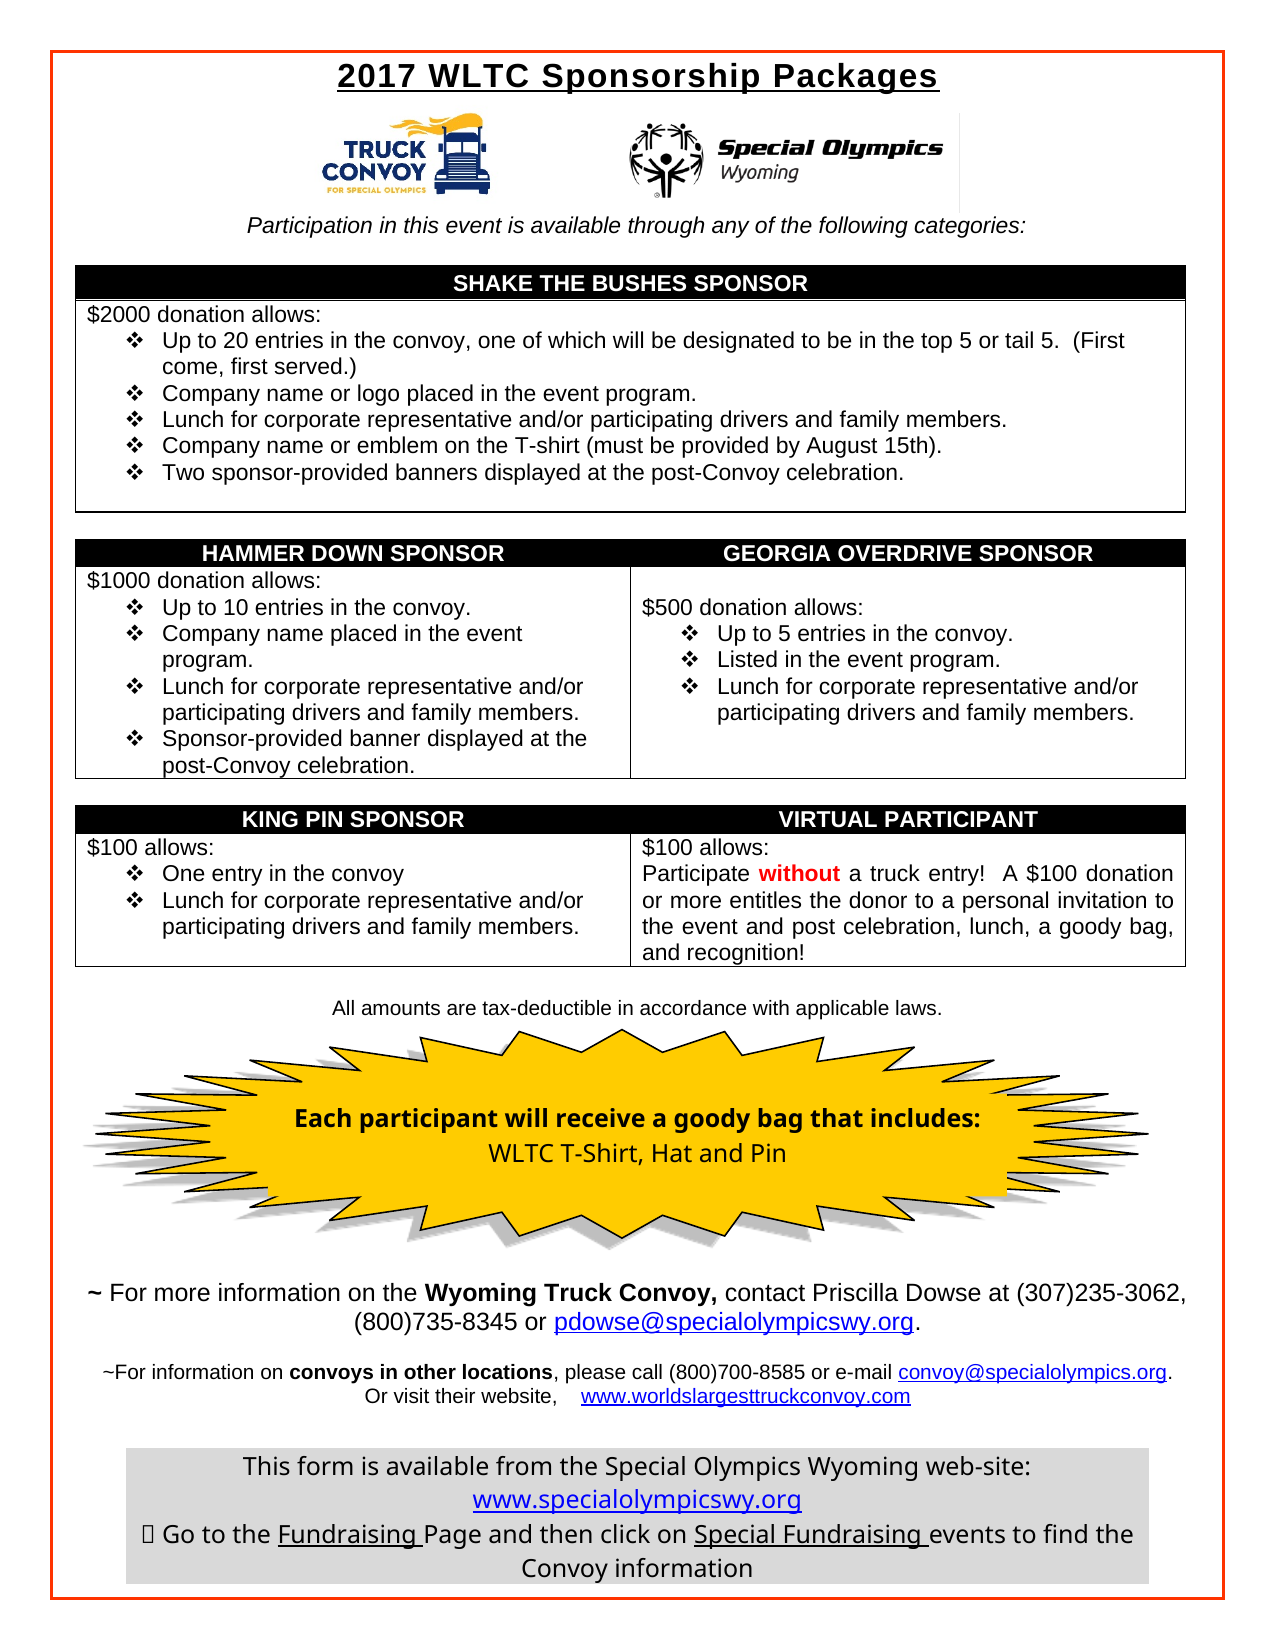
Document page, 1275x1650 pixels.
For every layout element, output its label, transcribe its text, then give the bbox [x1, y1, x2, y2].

picture [613, 113, 962, 213]
table_cell $100 allows: Participate without a truck entry! A $100 donation or more entitles the donor to a personal invitation to the event and post celebration, lunch, a goody bag, and recognition! [631, 834, 1185, 966]
table_header VIRTUAL PARTICIPANT [631, 806, 1185, 833]
table_header HAMMER DOWN SPONSOR [76, 540, 630, 566]
text ~For information on convoys in other locations, please call (800)700-8585 or e-mail convoy@specialolympics.org. [75, 1359, 1200, 1383]
table_header SHAKE THE BUSHES SPONSOR [76, 266, 1185, 299]
text ~ For more information on the Wyoming Truck Convoy, contact Priscilla Dowse at (307)235-3062, (800)735-8345 or pdowse@specialolympicswy.org. [75, 1278, 1200, 1336]
table_cell $100 allows: One entry in the convoy Lunch for corporate representative and/or participating drivers and family members. [76, 834, 630, 966]
text Or visit their website, www.worldslargesttruckconvoy.com [75, 1383, 1200, 1407]
table_cell $2000 donation allows: Up to 20 entries in the convoy, one of which will be designated to be in the top 5 or tail 5. (First come, first served.) Company name or logo placed in the event program. Lunch for corporate representative and/or participating drivers and family members. Company name or emblem on the T-shirt (must be provided by August 15th). Two sponsor-provided banners displayed at the post-Convoy celebration. [76, 301, 1185, 511]
text Participation in this event is available through any of the following categories: [75, 212, 1200, 238]
subtitle 2017 WLTC Sponsorship Packages [75, 56, 1200, 95]
table_header KING PIN SPONSOR [76, 806, 630, 833]
table_cell $500 donation allows: Up to 5 entries in the convoy. Listed in the event program. Lunch for corporate representative and/or participating drivers and family members. [631, 567, 1185, 778]
text All amounts are tax-deductible in accordance with applicable laws. [75, 995, 1200, 1019]
table_cell $1000 donation allows: Up to 10 entries in the convoy. Company name placed in the event program. Lunch for corporate representative and/or participating drivers and family members. Sponsor-provided banner displayed at the post-Convoy celebration. [76, 567, 630, 778]
picture [313, 94, 499, 213]
table_header GEORGIA OVERDRIVE SPONSOR [631, 540, 1185, 566]
